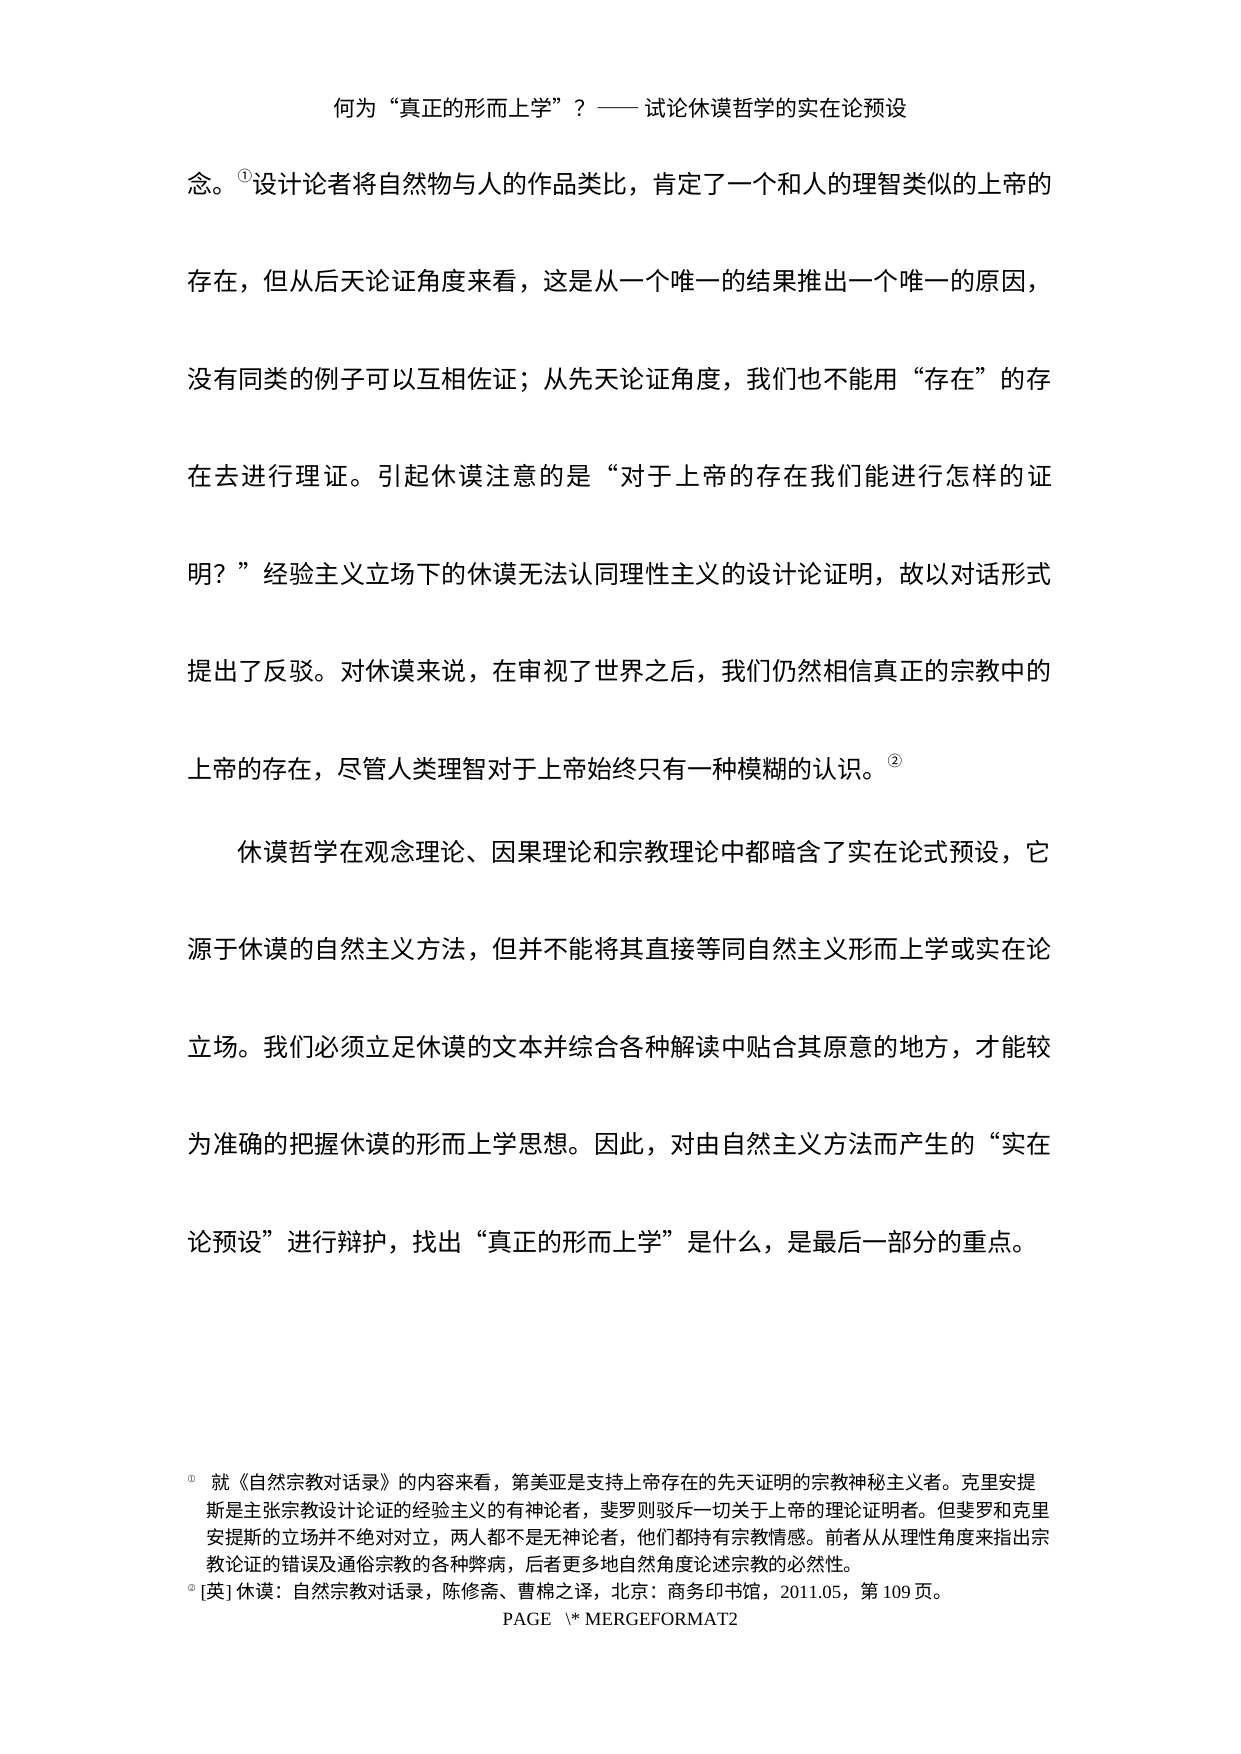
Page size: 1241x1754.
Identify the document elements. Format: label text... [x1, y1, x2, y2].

list 休谟哲学在观念理论、因果理论和宗教理论中都暗含了实在论式预设，它源于休谟的自然主义方法，但并不能将其直接等同自然主义形而上学或实在论立场。我们必须立足休谟的文本并综合各种解读中贴合其原意的地方，才能较为准确的把握休谟的形而上学思想。因此，对由自然主义方法而产生的“实在论预设”进行辩护，找出“真正的形而上学”是什么，是最后一部分的重点。 [187, 818, 1053, 1273]
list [187, 150, 1053, 800]
